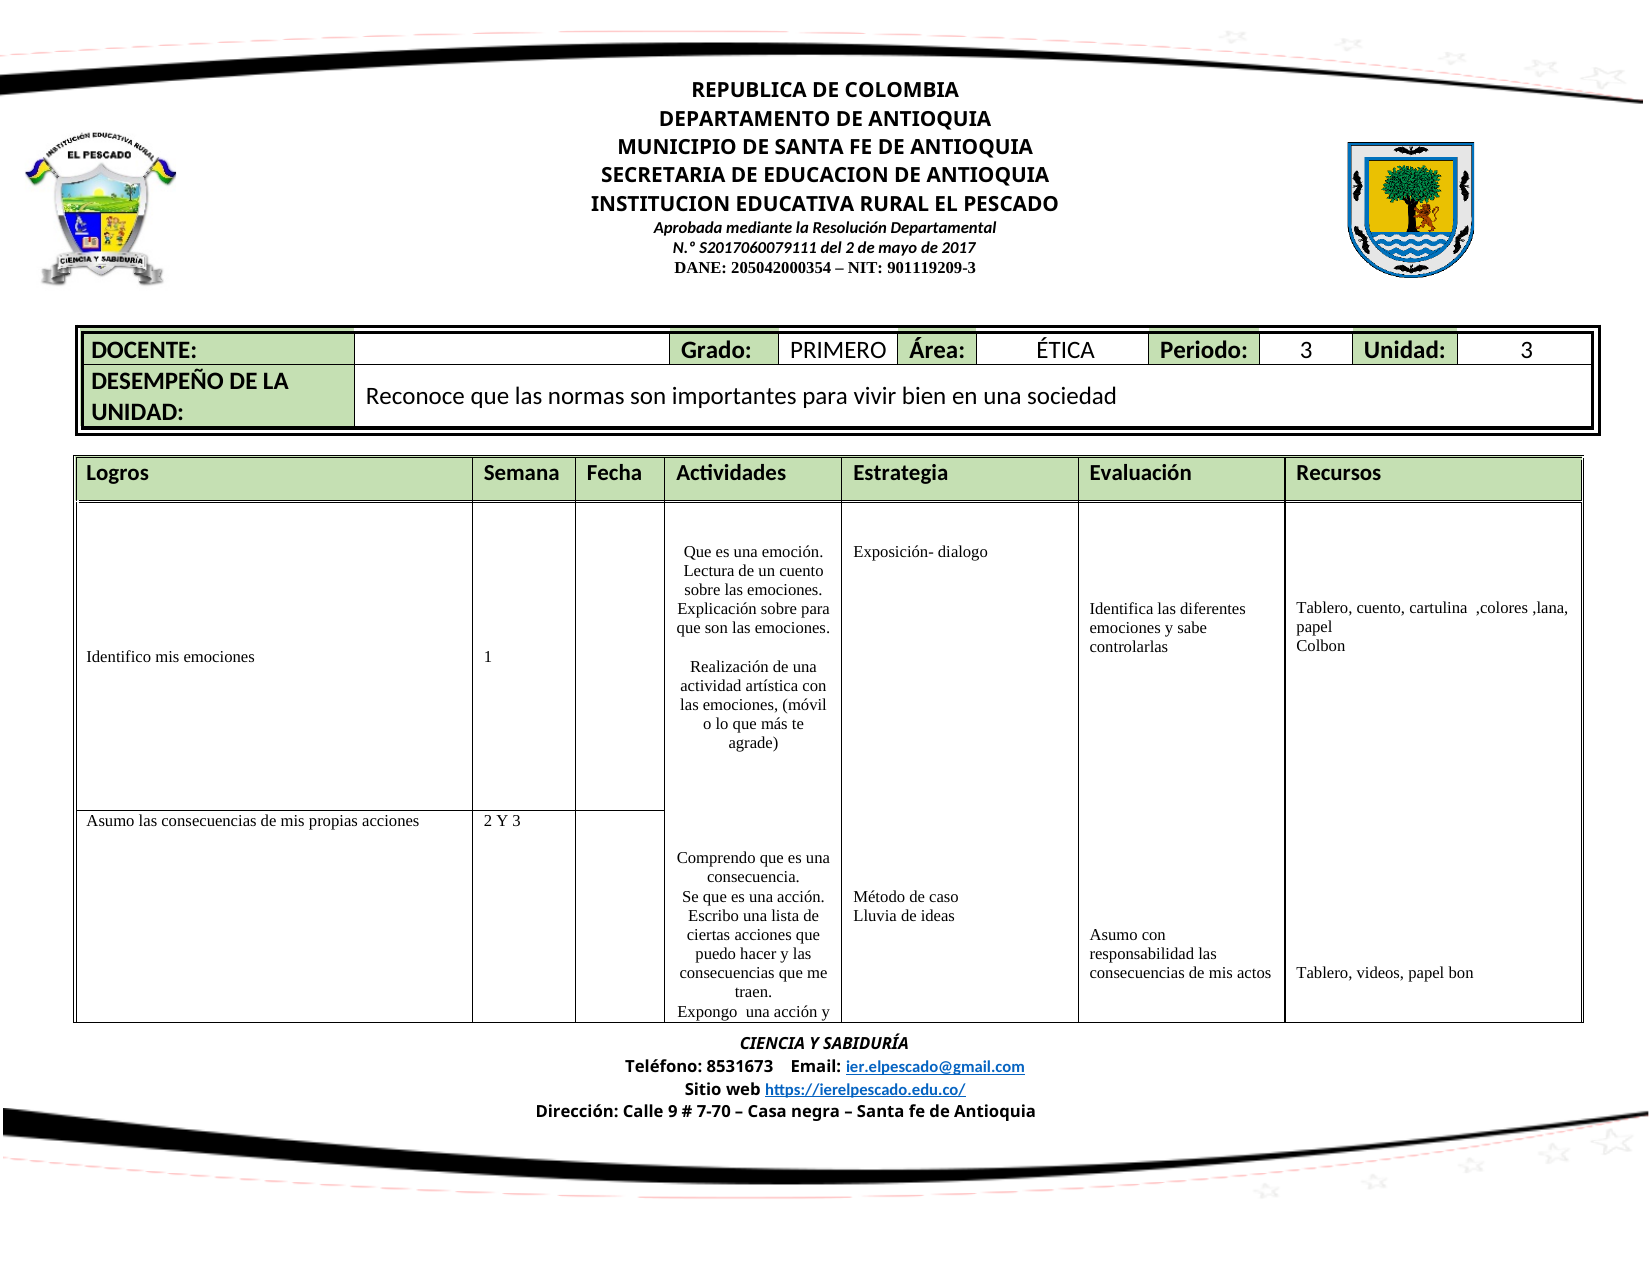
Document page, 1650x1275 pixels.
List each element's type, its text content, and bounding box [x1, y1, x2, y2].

table_cell [576, 811, 664, 1022]
table_cell 1 [473, 503, 575, 810]
table_header Área: [898, 334, 976, 364]
table_cell DESEMPEÑO DE LA UNIDAD: [84, 365, 354, 426]
picture [1347, 142, 1475, 278]
table_cell Identifica las diferentes emociones y sabe controlarlas Asumo con responsabilidad las consecuencias de mis actos Se explicar que es una norma y para que se crean Reconozco las normas de la casa Identifico las normas del manual de convivencia y las respeto. Reconozco las normas de la sociedad [1079, 503, 1284, 1022]
table_header Actividades [665, 458, 841, 500]
table_cell Tablero, cuento, cartulina ,colores ,lana, papel Colbon Tablero, videos, papel bon Laminas, tablero, cuadernos Papel de colores, cuadernos, lápiz, colores Papel block, colores, Tablero, cuaderno. [1286, 503, 1581, 1022]
table_cell 2 Y 3 [473, 811, 575, 1022]
picture [0, 0, 1643, 107]
table_header Recursos [1286, 458, 1582, 500]
table_cell Que es una emoción. Lectura de un cuento sobre las emociones. Explicación sobre para que son las emociones. Realización de una actividad artística con las emociones, (móvil o lo que más te agrade) Comprendo que es una consecuencia. Se que es una acción. Escribo una lista de ciertas acciones que puedo hacer y las consecuencias que me traen. Expongo una acción y la consecuencia de ella Interiorizo que es una norma Se con qué fin se crean las normas Identifico quien crea las normas, Dialogo sobre las normas que hay en el hogar,sobre quien las invento. Comparto con toda una norma que no hay en mi casa y me gustaría que asistiera. Dialogo sobre el manual de convivencia y las consecuencias de no cumplirlas. Realizo dibujos de la norma que más me gusta de la escuela. Comentamos y escribimos las normas de la sociedad. Investigo sobre quien invento las normas de la sociedad. Escribo porque debo cumplir con las normas. Escribo algunas normas de la sociedad [665, 503, 841, 1022]
table_cell Exposición- dialogo Método de caso Lluvia de ideas Exposición Diálogos Diálogos. diálogos, consultas, [842, 503, 1078, 1022]
table_cell Reconoce que las normas son importantes para vivir bien en una sociedad [355, 365, 1591, 426]
table_header 3 [1260, 334, 1352, 364]
table_header Evaluación [1079, 458, 1284, 500]
table_header Grado: [670, 334, 778, 364]
table_cell Asumo las consecuencias de mis propias acciones [77, 811, 472, 1022]
picture [24, 130, 177, 292]
table_header ÉTICA [977, 334, 1148, 364]
table_header [355, 334, 669, 364]
picture [3, 1108, 1649, 1236]
table_header Unidad: [1353, 334, 1457, 364]
table_header Logros [77, 458, 472, 500]
table_header PRIMERO [779, 334, 897, 364]
table_header Fecha [576, 458, 664, 500]
table_header Semana [473, 458, 575, 500]
table_header Estrategia [842, 458, 1078, 500]
table_header Periodo: [1149, 334, 1259, 364]
table_cell Identifico mis emociones [75, 500, 472, 810]
table_header DOCENTE: [80, 328, 354, 364]
table_cell [576, 503, 664, 810]
table_header 3 [1457, 328, 1596, 364]
